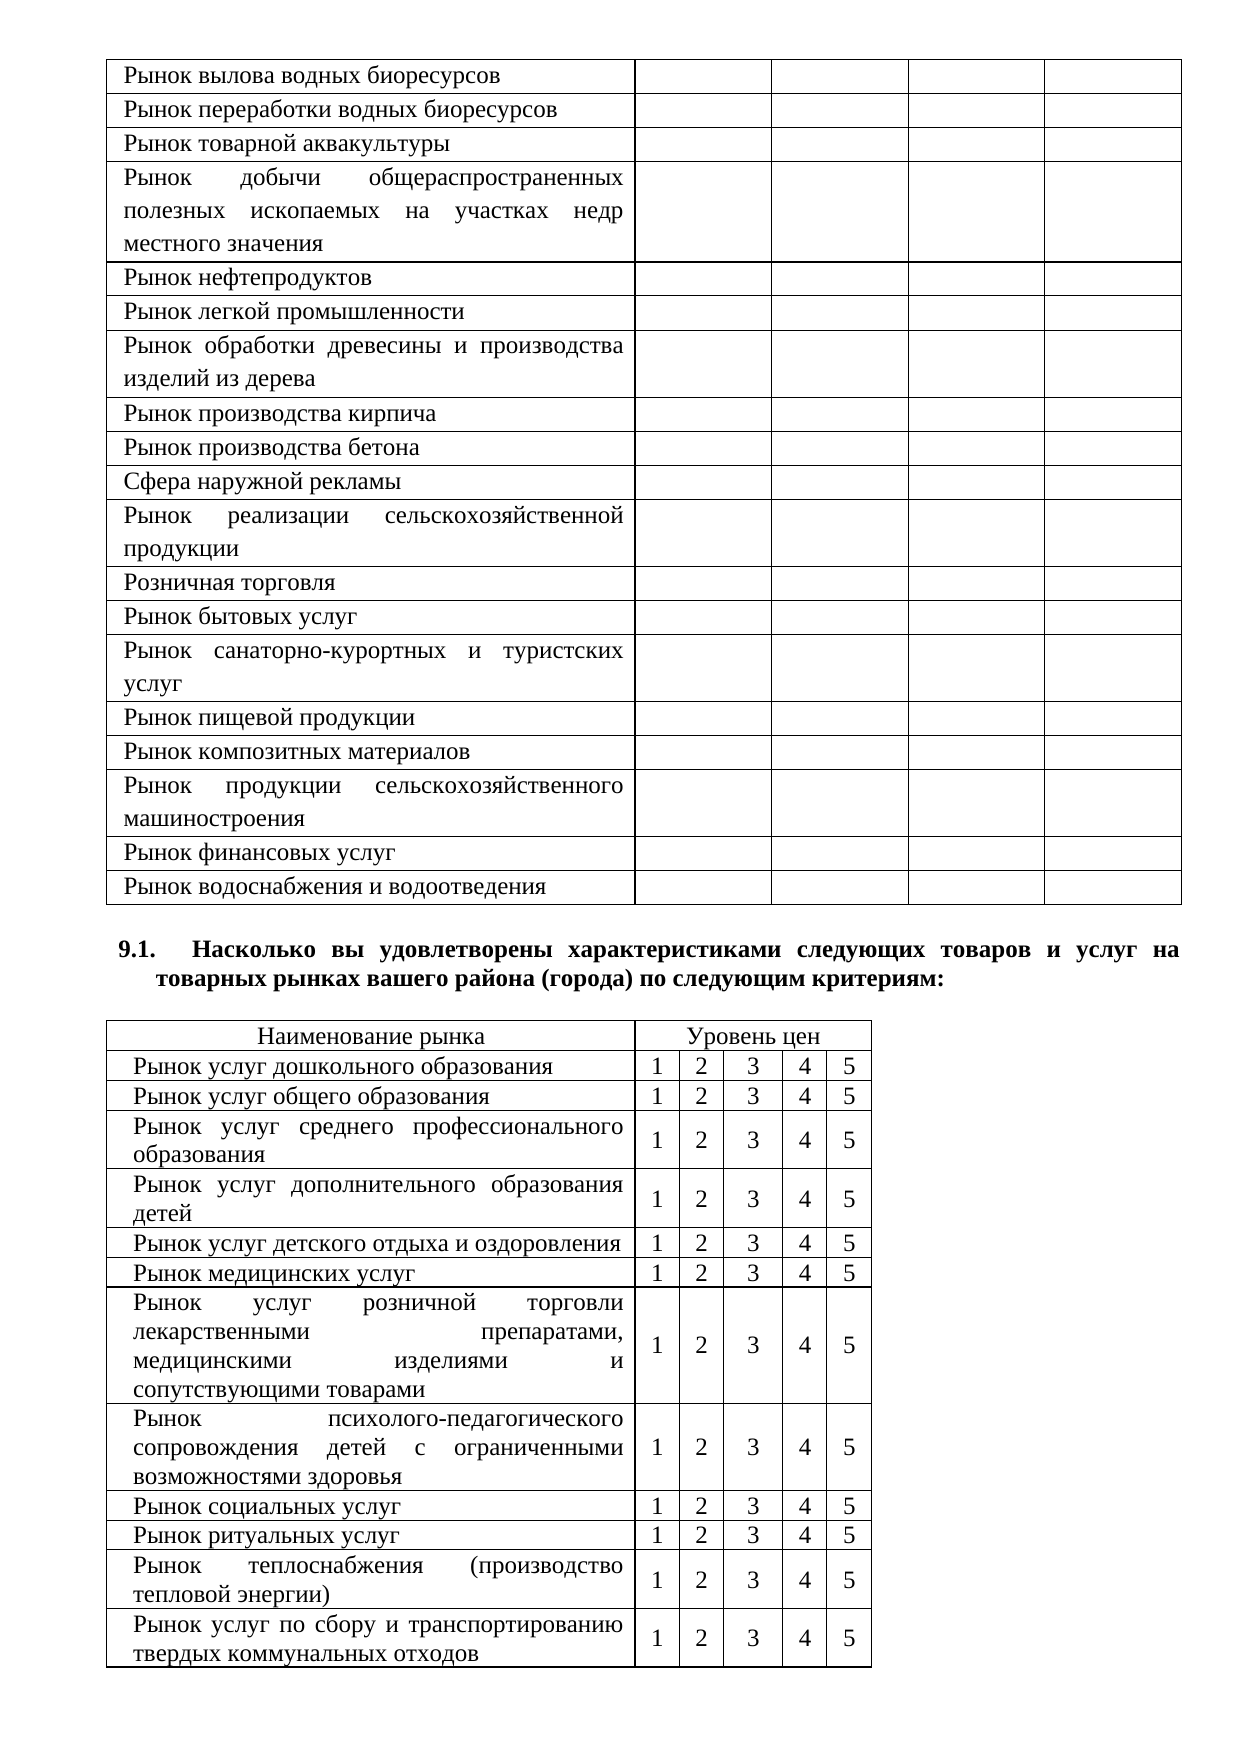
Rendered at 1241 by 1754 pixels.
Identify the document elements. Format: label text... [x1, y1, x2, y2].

table_cell Рынок производства кирпича [107, 398, 634, 431]
table_cell 2 [680, 1550, 723, 1608]
table_cell 2 [680, 1609, 723, 1666]
table_cell Рынок услуг детского отдыха и оздоровления [107, 1228, 634, 1257]
table_cell Рынок медицинских услуг [107, 1258, 634, 1286]
table_cell 3 [724, 1288, 782, 1402]
table_cell [636, 296, 771, 329]
table_cell [636, 432, 771, 465]
table_cell Рынок услуг по сбору и транспортированию твердых коммунальных отходов [107, 1609, 634, 1666]
table_cell [1045, 770, 1181, 836]
table_cell Рынок композитных материалов [107, 736, 634, 769]
table_cell [1045, 263, 1181, 295]
table_cell [636, 60, 771, 93]
table_cell [1045, 466, 1181, 499]
table_cell 2 [680, 1228, 723, 1257]
table_cell [1045, 871, 1181, 904]
table_cell 5 [827, 1288, 871, 1402]
table_cell Рынок нефтепродуктов [107, 263, 634, 295]
table_cell [1045, 432, 1181, 465]
table_cell [1045, 162, 1181, 261]
table_cell [636, 94, 771, 127]
table_cell [1045, 296, 1181, 329]
table_cell Рынок пищевой продукции [107, 702, 634, 735]
table_cell 4 [783, 1258, 826, 1286]
table_cell [636, 601, 771, 634]
table_cell 3 [724, 1169, 782, 1227]
table_cell [909, 837, 1044, 870]
table_cell [636, 837, 771, 870]
table_cell 2 [680, 1404, 723, 1490]
table_cell [772, 702, 908, 735]
table_cell Рынок обработки древесины и производства изделий из дерева [107, 331, 634, 397]
table_cell Рынок услуг среднего профессионального образования [107, 1111, 634, 1168]
table_cell 3 [724, 1550, 782, 1608]
table_cell 5 [827, 1169, 871, 1227]
table_cell [909, 94, 1044, 127]
table_cell 4 [783, 1491, 826, 1519]
table_cell Рынок бытовых услуг [107, 601, 634, 634]
table_cell [1045, 837, 1181, 870]
table_cell [909, 263, 1044, 295]
table_cell 2 [680, 1491, 723, 1519]
table_cell 4 [783, 1081, 826, 1110]
table_cell [636, 736, 771, 769]
table_cell 1 [636, 1228, 679, 1257]
table_cell 5 [827, 1404, 871, 1490]
table_cell [1045, 567, 1181, 600]
table_cell 2 [680, 1081, 723, 1110]
table_cell 1 [636, 1258, 679, 1286]
table_cell [772, 60, 908, 93]
table_cell Рынок финансовых услуг [107, 837, 634, 870]
table_cell [772, 128, 908, 161]
table_cell [772, 601, 908, 634]
table_header Уровень цен [636, 1021, 871, 1050]
table_cell Рынок вылова водных биоресурсов [107, 60, 634, 93]
table_header Наименование рынка [107, 1021, 634, 1050]
table_cell Рынок продукции сельскохозяйственного машиностроения [107, 770, 634, 836]
table_cell 1 [636, 1404, 679, 1490]
table_cell [909, 635, 1044, 701]
table_cell [772, 567, 908, 600]
table_cell Рынок водоснабжения и водоотведения [107, 871, 634, 904]
table_cell Рынок санаторно-курортных и туристских услуг [107, 635, 634, 701]
table_cell [909, 60, 1044, 93]
table_cell [772, 296, 908, 329]
table_cell 3 [724, 1491, 782, 1519]
table_cell Рынок услуг дошкольного образования [107, 1051, 634, 1080]
table_cell 4 [783, 1288, 826, 1402]
table_cell 3 [724, 1609, 782, 1666]
table_cell 3 [724, 1404, 782, 1490]
table_cell 1 [636, 1609, 679, 1666]
table_cell 2 [680, 1258, 723, 1286]
list Насколько вы удовлетворены характеристиками следующих товаров и услуг на товарных рынках вашего района (города) по следующим критериям: [118, 934, 1181, 992]
table_cell 2 [680, 1111, 723, 1168]
table_cell [772, 500, 908, 566]
table_cell [1045, 601, 1181, 634]
table_cell 5 [827, 1521, 871, 1549]
table_cell [772, 94, 908, 127]
table_cell 4 [783, 1051, 826, 1080]
table_cell [772, 736, 908, 769]
table_cell [1045, 500, 1181, 566]
table_cell [636, 500, 771, 566]
table_cell [636, 398, 771, 431]
table_cell [772, 837, 908, 870]
table_cell 5 [827, 1111, 871, 1168]
table_cell 3 [724, 1521, 782, 1549]
table_cell [909, 770, 1044, 836]
table_cell [909, 871, 1044, 904]
table_cell 5 [827, 1491, 871, 1519]
table_cell Розничная торговля [107, 567, 634, 600]
table_cell [636, 567, 771, 600]
table_cell 4 [783, 1404, 826, 1490]
table_cell 5 [827, 1228, 871, 1257]
table_cell [636, 466, 771, 499]
table_cell [772, 398, 908, 431]
table_cell 2 [680, 1051, 723, 1080]
table_cell [772, 770, 908, 836]
table_cell [909, 162, 1044, 261]
table_cell [909, 601, 1044, 634]
table_cell [909, 128, 1044, 161]
table_cell 3 [724, 1111, 782, 1168]
table_cell 4 [783, 1609, 826, 1666]
table_cell [909, 500, 1044, 566]
table_cell Рынок добычи общераспространенных полезных ископаемых нa участках недр местного значения [107, 162, 634, 261]
table_cell [1045, 60, 1181, 93]
table_cell 1 [636, 1081, 679, 1110]
table_cell 1 [636, 1169, 679, 1227]
table_cell Рынок производства бетона [107, 432, 634, 465]
table_cell 5 [827, 1258, 871, 1286]
table_cell 4 [783, 1550, 826, 1608]
table_cell [636, 635, 771, 701]
table_cell [909, 702, 1044, 735]
table_cell [772, 871, 908, 904]
table_cell [909, 331, 1044, 397]
table_cell 1 [636, 1491, 679, 1519]
table_cell Рынок услуг дополнительного образования детей [107, 1169, 634, 1227]
table_cell Рынок товарной аквакультуры [107, 128, 634, 161]
table_cell 2 [680, 1169, 723, 1227]
table_cell [636, 331, 771, 397]
table_cell [1045, 94, 1181, 127]
table_cell [909, 432, 1044, 465]
table_cell [1045, 331, 1181, 397]
table_cell 1 [636, 1111, 679, 1168]
table_cell [1045, 398, 1181, 431]
table_cell Рынок реализации сельскохозяйственной продукции [107, 500, 634, 566]
table_cell [1045, 702, 1181, 735]
table_cell [909, 398, 1044, 431]
table_cell Сфера наружной рекламы [107, 466, 634, 499]
table_cell [772, 162, 908, 261]
table_cell Рынок ритуальных услуг [107, 1521, 634, 1549]
table_cell [909, 736, 1044, 769]
table_cell [636, 702, 771, 735]
table_cell 4 [783, 1169, 826, 1227]
table_cell [636, 162, 771, 261]
table_cell [909, 466, 1044, 499]
table_cell 5 [827, 1550, 871, 1608]
table_cell Рынок легкой промышленности [107, 296, 634, 329]
table_cell [636, 263, 771, 295]
table_cell [636, 770, 771, 836]
table_cell Рынок услуг розничной торговли лекарственными препаратами, медицинскими изделиями и сопутствующими товарами [107, 1288, 634, 1402]
table_cell 5 [827, 1081, 871, 1110]
table_cell [1045, 736, 1181, 769]
table_cell 1 [636, 1288, 679, 1402]
table_cell 2 [680, 1521, 723, 1549]
table_cell Рынок переработки водных биоресурсов [107, 94, 634, 127]
table_cell Рынок социальных услуг [107, 1491, 634, 1519]
table_cell 3 [724, 1228, 782, 1257]
table_cell Рынок психолого-педагогического сопровождения детей с ограниченными возможностями здоровья [107, 1404, 634, 1490]
table_cell [772, 466, 908, 499]
table_cell 1 [636, 1051, 679, 1080]
table_cell [772, 263, 908, 295]
table_cell 3 [724, 1258, 782, 1286]
table_cell [772, 331, 908, 397]
table_cell 1 [636, 1521, 679, 1549]
table_cell 2 [680, 1288, 723, 1402]
table_cell 5 [827, 1609, 871, 1666]
table_cell [772, 635, 908, 701]
table_cell [909, 567, 1044, 600]
table_cell 4 [783, 1521, 826, 1549]
table_cell [636, 128, 771, 161]
table_cell 4 [783, 1228, 826, 1257]
table_cell [909, 296, 1044, 329]
table_cell [1045, 128, 1181, 161]
table_cell 5 [827, 1051, 871, 1080]
table_cell 4 [783, 1111, 826, 1168]
table_cell 3 [724, 1081, 782, 1110]
table_cell [772, 432, 908, 465]
table_cell [1045, 635, 1181, 701]
table_cell Рынок услуг общего образования [107, 1081, 634, 1110]
table_cell 1 [636, 1550, 679, 1608]
table_cell 3 [724, 1051, 782, 1080]
table_cell [636, 871, 771, 904]
table_cell Рынок теплоснабжения (производство тепловой энергии) [107, 1550, 634, 1608]
